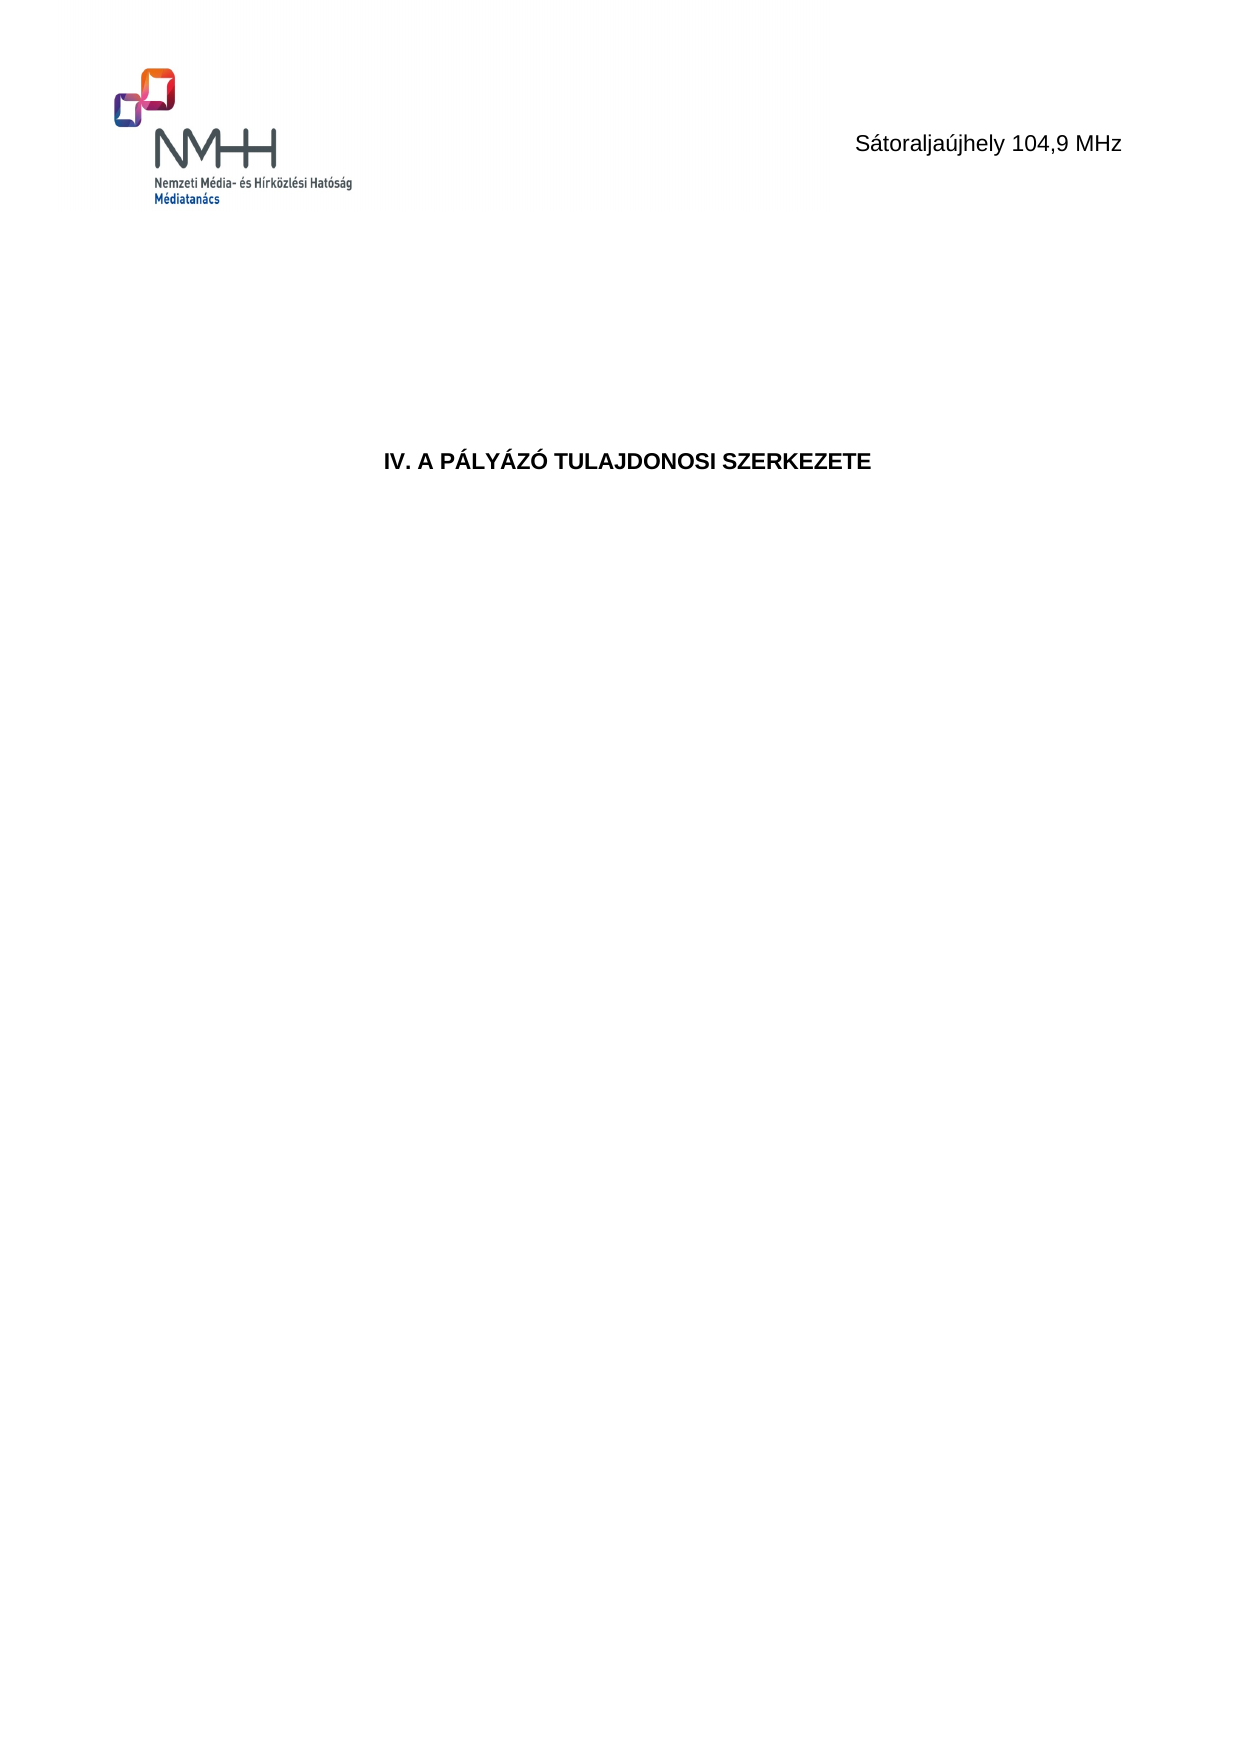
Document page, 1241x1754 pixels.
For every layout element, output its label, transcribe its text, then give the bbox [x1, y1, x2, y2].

picture [56, 0, 832, 211]
text IV. A PÁLYÁZÓ TULAJDONOSI SZERKEZETE [118, 448, 1137, 474]
